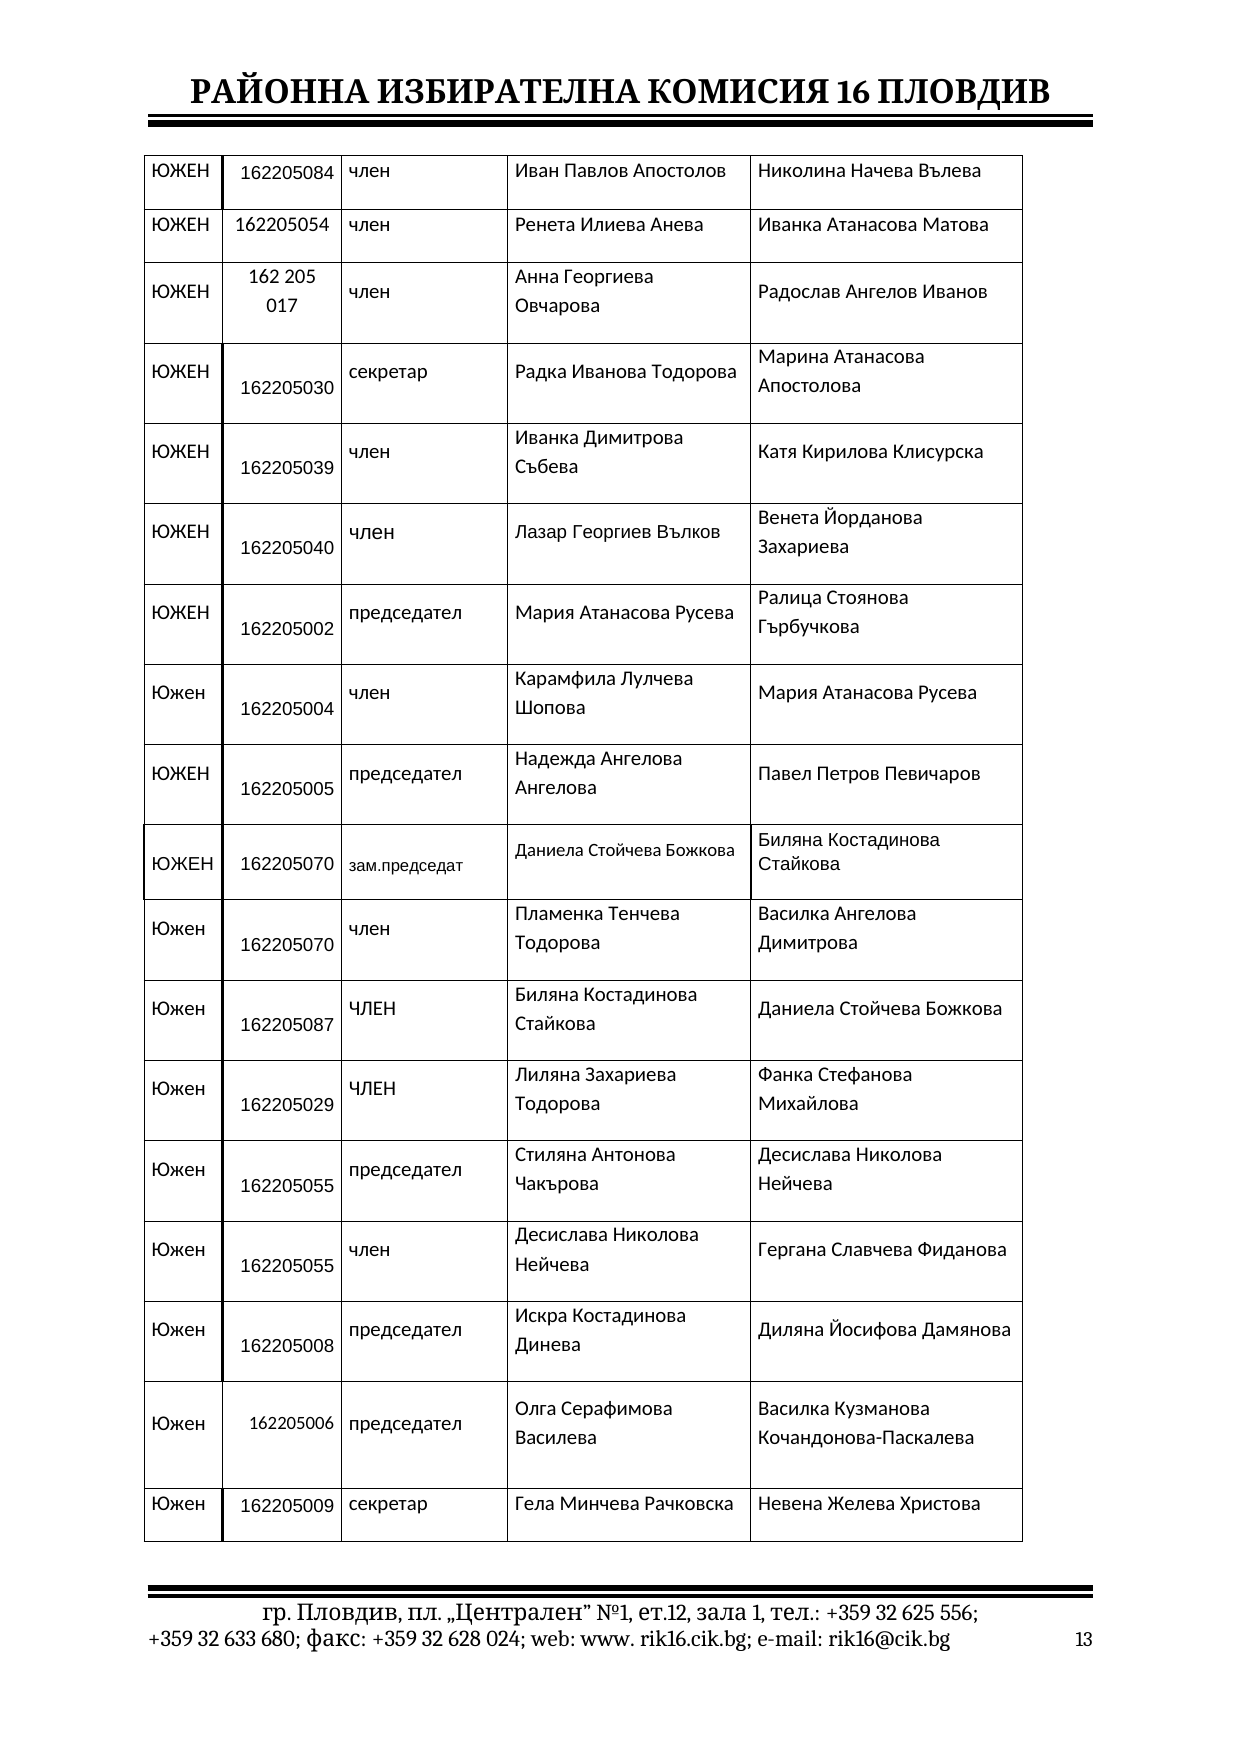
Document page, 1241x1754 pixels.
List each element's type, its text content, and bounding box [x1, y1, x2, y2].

table_cell член [342, 504, 507, 583]
table_cell ЧЛЕН [342, 1061, 507, 1140]
table_cell Мария Атанасова Русева [508, 585, 750, 664]
table_cell Десислава Николова Нейчева [751, 1141, 1022, 1221]
table_cell 162205029 [224, 1061, 341, 1140]
table_cell ЮЖЕН [145, 263, 222, 342]
table_cell ЮЖЕН [145, 210, 222, 262]
table_cell Радка Иванова Тодорова [508, 344, 750, 423]
table_cell председател [342, 585, 507, 664]
table_cell Диляна Йосифова Дамянова [751, 1302, 1022, 1381]
table_cell член [342, 263, 507, 342]
table_cell Южен [145, 1489, 221, 1541]
table_cell Десислава Николова Нейчева [508, 1222, 750, 1301]
table_cell Надежда Ангелова Ангелова [508, 745, 750, 824]
table_cell Даниела Стойчева Божкова [508, 825, 750, 899]
table_cell 162205002 [224, 585, 341, 664]
table_cell 162205054 [223, 210, 341, 262]
table_cell Василка Ангелова Димитрова [751, 900, 1022, 980]
table_cell 162205006 [223, 1382, 341, 1487]
table_cell Южен [145, 1061, 221, 1140]
table_cell ЮЖЕН [145, 156, 221, 208]
table_cell зам.председат [342, 825, 507, 899]
table_cell Иванка Димитрова Събева [508, 424, 750, 503]
table_cell Анна Георгиева Овчарова [508, 263, 750, 342]
table_cell Павел Петров Певичаров [751, 745, 1022, 824]
table_cell председател [342, 1382, 507, 1487]
table_cell Фанка Стефанова Михайлова [751, 1061, 1022, 1140]
table_cell Катя Кирилова Клисурска [751, 424, 1022, 503]
table_cell Венета Йорданова Захариева [751, 504, 1022, 583]
table_cell Пламенка Тенчева Тодорова [508, 900, 750, 980]
table_cell Радослав Ангелов Иванов [751, 263, 1022, 342]
table_cell 162205004 [224, 665, 341, 744]
table_cell ЮЖЕН [145, 344, 221, 423]
table_cell Биляна Костадинова Стайкова [752, 825, 1022, 899]
table_cell ЮЖЕН [145, 585, 221, 664]
table_cell 162205039 [224, 424, 341, 503]
table_cell Искра Костадинова Динева [508, 1302, 750, 1381]
table_cell Южен [145, 1222, 221, 1301]
table_cell 162205008 [224, 1302, 341, 1381]
table_cell председател [342, 1141, 507, 1221]
table_cell 162205055 [224, 1141, 341, 1221]
table_cell 162205009 [224, 1489, 341, 1541]
table_cell ЮЖЕН [145, 504, 221, 583]
table_cell председател [342, 1302, 507, 1381]
table_cell Ралица Стоянова Гърбучкова [751, 585, 1022, 664]
table_cell Василка Кузманова Кочандонова-Паскалева [751, 1382, 1022, 1487]
table_cell Мария Атанасова Русева [751, 665, 1022, 744]
table_cell Гергана Славчева Фиданова [751, 1222, 1022, 1301]
table_cell Южен [145, 1382, 222, 1487]
table_cell Лиляна Захариева Тодорова [508, 1061, 750, 1140]
table_cell член [342, 665, 507, 744]
table_cell 162205070 [224, 900, 341, 980]
table_cell председател [342, 745, 507, 824]
table_cell член [342, 424, 507, 503]
table_cell Олга Серафимова Василева [508, 1382, 750, 1487]
table_cell 162205055 [224, 1222, 341, 1301]
table_cell Карамфила Лулчева Шопова [508, 665, 750, 744]
table_cell Марина Атанасова Апостолова [751, 344, 1022, 423]
table_cell 162205087 [224, 981, 341, 1060]
table_cell 162205070 [224, 825, 341, 899]
table_cell Ренета Илиева Анева [508, 210, 750, 262]
table_cell 162205030 [224, 344, 341, 423]
table_cell Даниела Стойчева Божкова [751, 981, 1022, 1060]
table_cell 162205040 [224, 504, 341, 583]
table_cell секретар [342, 344, 507, 423]
table_cell Южен [145, 981, 221, 1060]
table_cell ЮЖЕН [145, 745, 221, 824]
table_cell Гела Минчева Рачковска [508, 1489, 750, 1541]
table_cell 162 205 017 [223, 263, 341, 342]
table_cell Южен [145, 1141, 221, 1221]
table_cell Биляна Костадинова Стайкова [508, 981, 750, 1060]
table_cell 162205005 [224, 745, 341, 824]
table_cell Стиляна Антонова Чакърова [508, 1141, 750, 1221]
table_cell Южен [145, 1302, 221, 1381]
table_cell ЮЖЕН [145, 424, 221, 503]
table_cell Николина Начева Вълева [751, 156, 1022, 208]
table_cell член [342, 156, 507, 208]
table_cell Лазар Георгиев Вълков [508, 504, 750, 583]
table_cell секретар [342, 1489, 507, 1541]
table_cell Южен [145, 665, 221, 744]
table_cell Южен [145, 900, 221, 980]
table_cell Иванка Атанасова Матова [751, 210, 1022, 262]
table_cell 162205084 [224, 156, 341, 208]
table_cell Иван Павлов Апостолов [508, 156, 750, 208]
table_cell член [342, 900, 507, 980]
table_cell член [342, 210, 507, 262]
table_cell ЧЛЕН [342, 981, 507, 1060]
table_cell член [342, 1222, 507, 1301]
table_cell Невена Желева Христова [751, 1489, 1022, 1541]
table_cell ЮЖЕН [145, 825, 221, 899]
